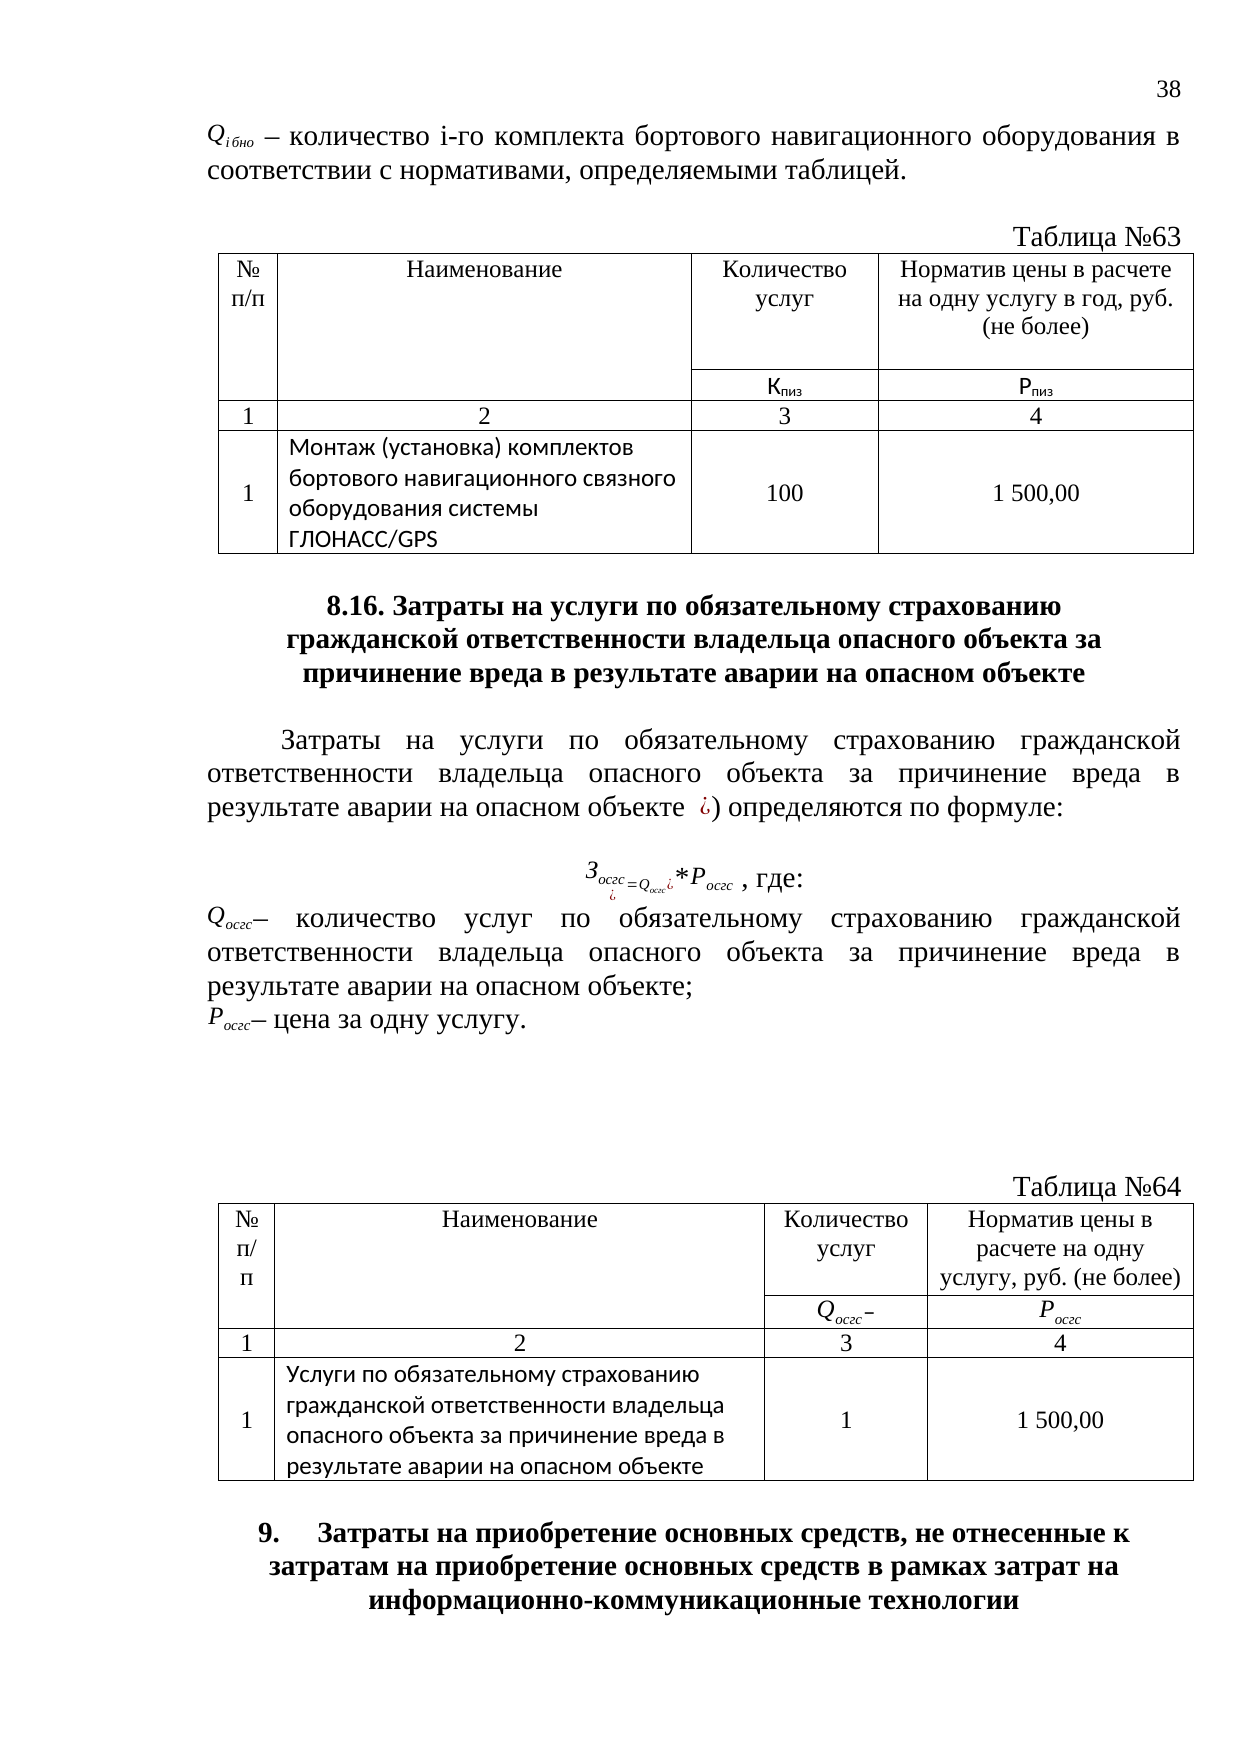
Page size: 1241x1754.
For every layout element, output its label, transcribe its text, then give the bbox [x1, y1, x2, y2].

table_cell Монтаж (установка) комплектов бортового навигационного связного оборудования системы ГЛОНАСС/GPS [278, 431, 691, 553]
table_cell 1 [765, 1358, 927, 1480]
table_cell 100 [692, 431, 878, 553]
table_cell 1 500,00 [928, 1358, 1193, 1480]
text – количество i-гo комплекта бортового навигационного оборудования в соответствии с нормативами, определяемыми таблицей. [207, 118, 1181, 186]
text Затраты на услуги по обязательному страхованию гражданской ответственности владельца опасного объекта за причинение вреда в результате аварии на опасном объекте ) определяются по формуле: [207, 722, 1181, 823]
table_header Количество услуг [692, 254, 878, 369]
table_cell 1 [219, 1329, 274, 1357]
table_cell Рпиз [879, 370, 1193, 400]
table_cell 1 [219, 401, 277, 430]
text гражданской ответственности владельца опасного объекта за причинение вреда в результате аварии на опасном объекте [207, 621, 1181, 688]
table_cell – [765, 1296, 927, 1327]
text Таблица №64 [207, 1169, 1181, 1203]
table_cell 4 [928, 1329, 1193, 1357]
table_cell 1 [219, 431, 277, 553]
table_cell 1 [219, 1358, 274, 1480]
table_cell Кпиз [692, 370, 878, 400]
table_header Норматив цены в расчете на одну услугу, руб. (не более) [928, 1204, 1193, 1295]
table_cell 4 [879, 401, 1193, 430]
table_header № п/п [219, 254, 277, 400]
table_cell Услуги по обязательному страхованию гражданской ответственности владельца опасного объекта за причинение вреда в результате аварии на опасном объекте [275, 1358, 764, 1480]
table_header Норматив цены в расчете на одну услугу в год, руб. (не более) [879, 254, 1193, 369]
table_header Наименование [278, 254, 691, 400]
text * , где: [207, 856, 1181, 900]
table_header Количество услуг [765, 1204, 927, 1295]
text – количество услуг по обязательному страхованию гражданской ответственности владельца опасного объекта за причинение вреда в результате аварии на опасном объекте; [207, 900, 1181, 1001]
list Затраты на приобретение основных средств, не отнесенные к затратам на приобретение основных средств в рамках затрат на информационно-коммуникационные технологии [207, 1515, 1181, 1616]
table_cell 2 [278, 401, 691, 430]
table_cell 2 [275, 1329, 764, 1357]
table_header Наименование [275, 1204, 764, 1327]
table_cell [928, 1296, 1193, 1327]
text – цена за одну услугу. [207, 1001, 1181, 1035]
text 8.16. Затраты на услуги по обязательному страхованию [207, 588, 1181, 621]
text Таблица №63 [207, 219, 1181, 253]
table_cell 1 500,00 [879, 431, 1193, 553]
table_header № п/п [219, 1204, 274, 1327]
table_cell 3 [765, 1329, 927, 1357]
table_cell 3 [692, 401, 878, 430]
